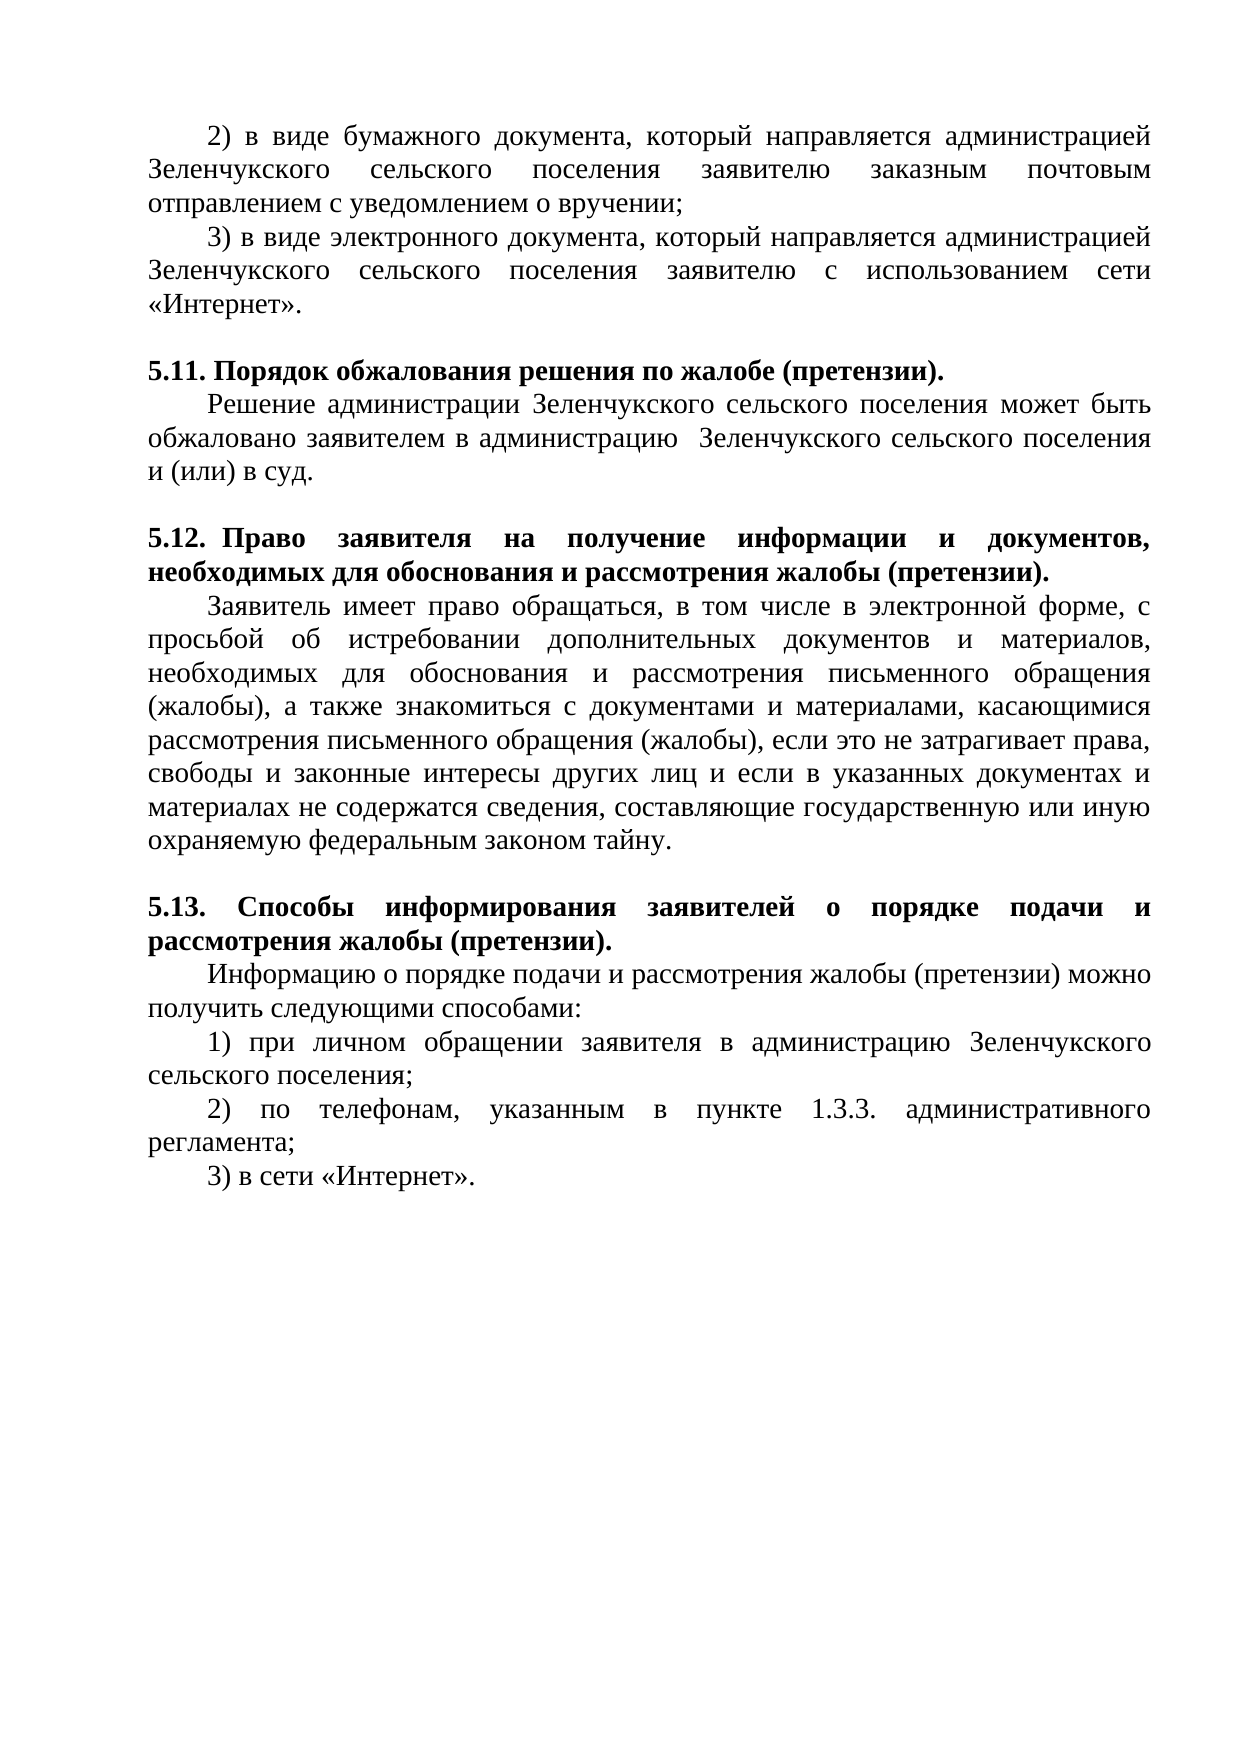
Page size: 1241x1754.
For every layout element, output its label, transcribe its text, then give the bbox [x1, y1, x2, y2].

text 5.13. Способы информирования заявителей о порядке подачи и рассмотрения жалобы (претензии). [148, 889, 1152, 957]
text 2) в виде бумажного документа, который направляется администрацией Зеленчукского сельского поселения заявителю заказным почтовым отправлением с уведомлением о вручении; [148, 118, 1152, 219]
text 5.12. Право заявителя на получение информации и документов, необходимых для обоснования и рассмотрения жалобы (претензии). [148, 521, 1152, 588]
text Решение администрации Зеленчукского сельского поселения может быть обжаловано заявителем в администрацию Зеленчукского сельского поселения и (или) в суд. [148, 386, 1152, 487]
text Заявитель имеет право обращаться, в том числе в электронной форме, с просьбой об истребовании дополнительных документов и материалов, необходимых для обоснования и рассмотрения письменного обращения (жалобы), а также знакомиться с документами и материалами, касающимися рассмотрения письменного обращения (жалобы), если это не затрагивает права, свободы и законные интересы других лиц и если в указанных документах и материалах не содержатся сведения, составляющие государственную или иную охраняемую федеральным законом тайну. [148, 588, 1152, 856]
text 5.11. Порядок обжалования решения по жалобе (претензии). [148, 353, 1152, 386]
text 3) в виде электронного документа, который направляется администрацией Зеленчукского сельского поселения заявителю с использованием сети «Интернет». [148, 219, 1152, 319]
text 2) по телефонам, указанным в пункте 1.3.3. административного регламента; [148, 1091, 1152, 1158]
text 1) при личном обращении заявителя в администрацию Зеленчукского сельского поселения; [148, 1024, 1152, 1091]
text Информацию о порядке подачи и рассмотрения жалобы (претензии) можно получить следующими способами: [148, 957, 1152, 1024]
text 3) в сети «Интернет». [148, 1158, 1152, 1191]
